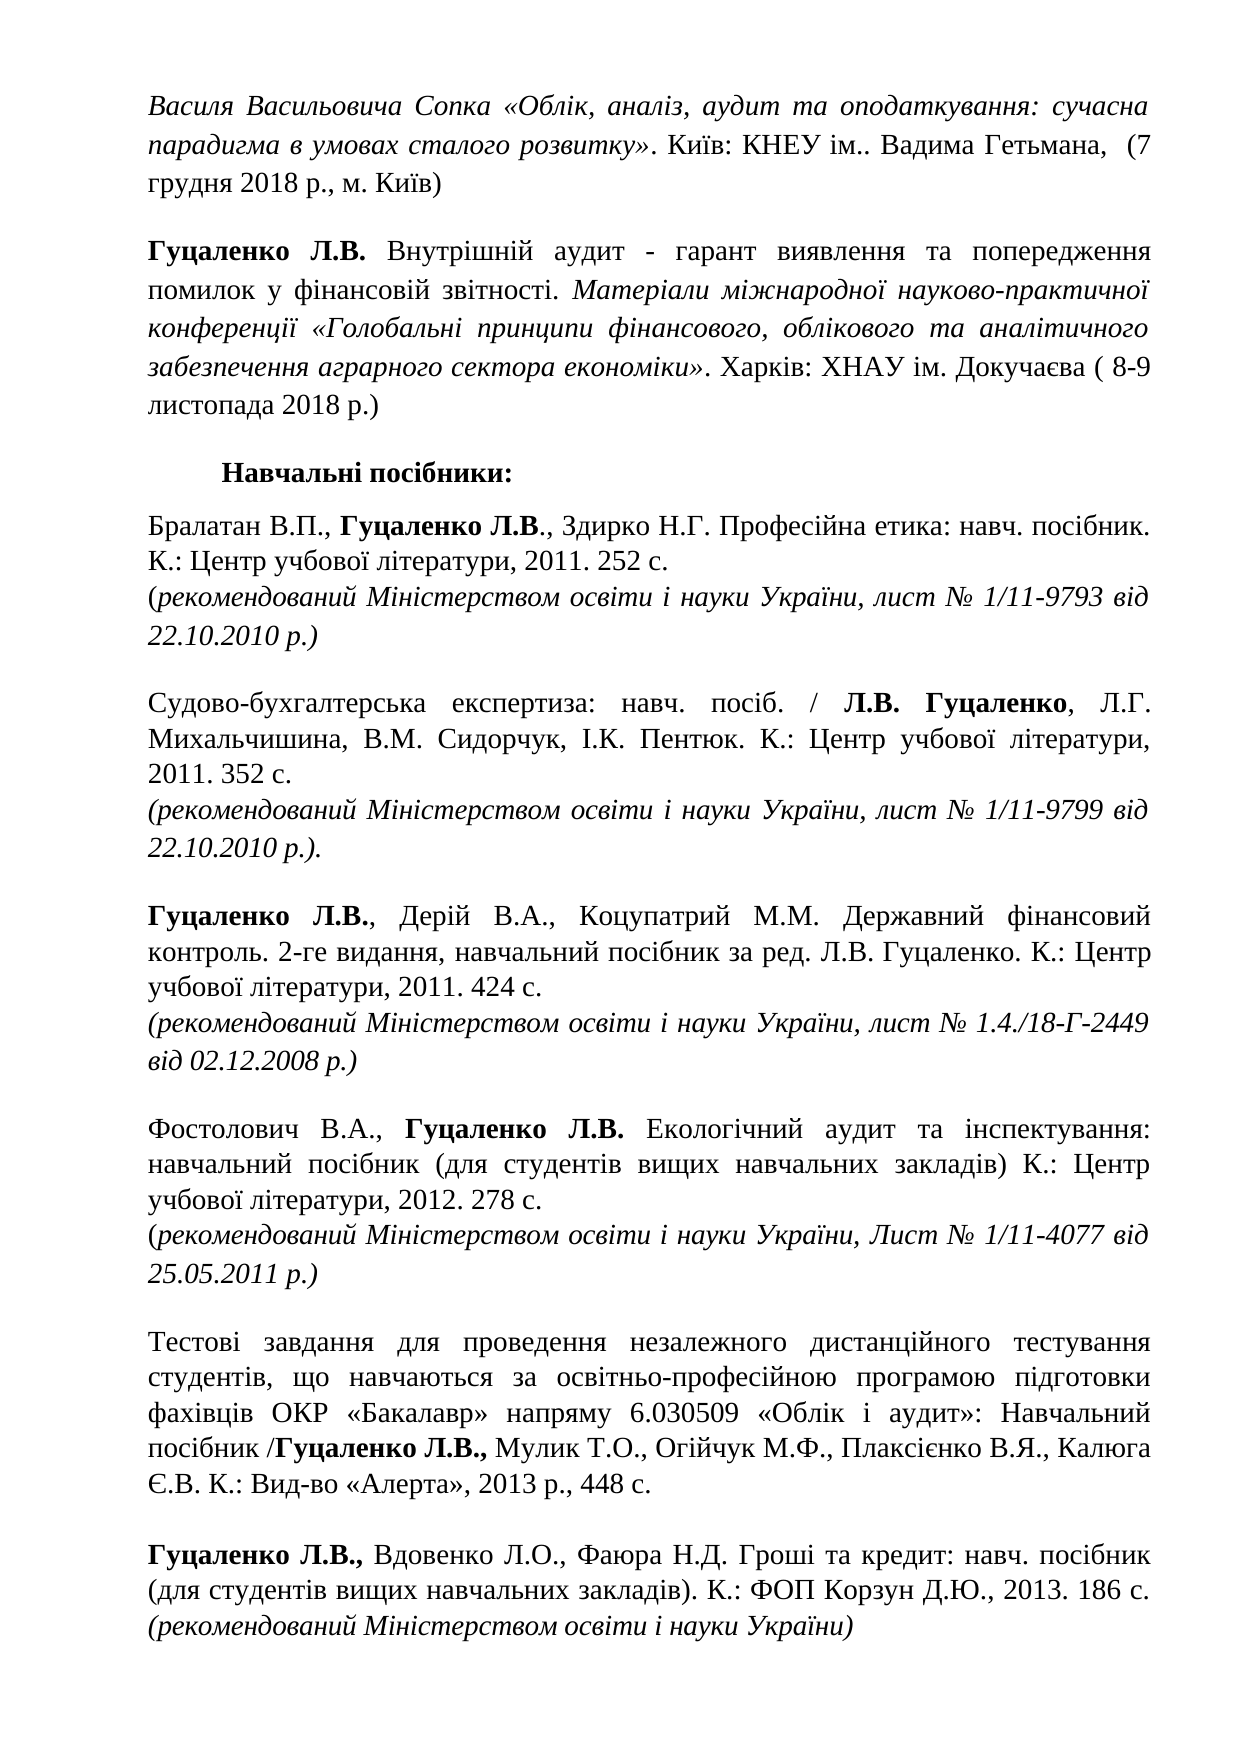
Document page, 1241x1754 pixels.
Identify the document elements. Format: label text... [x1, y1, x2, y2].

text Гуцаленко Л.В., Дерій В.А., Коцупатрий М.М. Державний фінансовий контроль. 2-ге видання, навчальний посібник за ред. Л.В. Гуцаленко. К.: Центр учбової літератури, 2011. 424 с. [148, 898, 1152, 1003]
text Тестові завдання для проведення незалежного дистанційного тестування студентів, що навчаються за освітньо-професійною програмою підготовки фахівців ОКР «Бакалавр» напряму 6.030509 «Облік і аудит»: Навчальний посібник /Гуцаленко Л.В., Мулик Т.О., Огійчук М.Ф., Плаксієнко В.Я., Калюга Є.В. К.: Вид-во «Алерта», 2013 р., 448 с. [148, 1324, 1152, 1499]
text Бралатан В.П., Гуцаленко Л.В., Здирко Н.Г. Професійна етика: навч. посібник. К.: Центр учбової літератури, 2011. 252 с. [148, 508, 1152, 577]
text Гуцаленко Л.В. Внутрішній аудит - гарант виявлення та попередження помилок у фінансовій звітності. Матеріали міжнародної науково-практичної конференції «Голобальні принципи фінансового, облікового та аналітичного забезпечення аграрного сектора економіки». Харків: ХНАУ ім. Докучаєва ( 8-9 листопада 2018 р.) [148, 233, 1152, 421]
text Фостолович В.А., Гуцаленко Л.В. Екологічний аудит та інспектування: навчальний посібник (для студентів вищих навчальних закладів) К.: Центр учбової літератури, 2012. 278 с. [148, 1111, 1152, 1216]
text Гуцаленко Л.В., Вдовенко Л.О., Фаюра Н.Д. Гроші та кредит: навч. посібник (для студентів вищих навчальних закладів). К.: ФОП Корзун Д.Ю., 2013. 186 с. (рекомендований Міністерством освіти і науки України) [148, 1537, 1152, 1641]
text (рекомендований Міністерством освіти і науки України, лист № 1/11-9799 від 22.10.2010 р.). [148, 792, 1152, 864]
text Судово-бухгалтерська експертиза: навч. посіб. / Л.В. Гуцаленко, Л.Г. Михальчишина, В.М. Сидорчук, І.К. Пентюк. К.: Центр учбової літератури, 2011. 352 с. [148, 685, 1152, 790]
text (рекомендований Міністерством освіти і науки України, лист № 1/11-9793 від 22.10.2010 р.) [148, 579, 1152, 651]
text (рекомендований Міністерством освіти і науки України, Лист № 1/11-4077 від 25.05.2011 р.) [148, 1217, 1152, 1289]
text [148, 88, 1152, 199]
text (рекомендований Міністерством освіти і науки України, лист № 1.4./18-Г-2449 від 02.12.2008 р.) [148, 1005, 1152, 1077]
text Навчальні посібники: [148, 455, 1152, 489]
